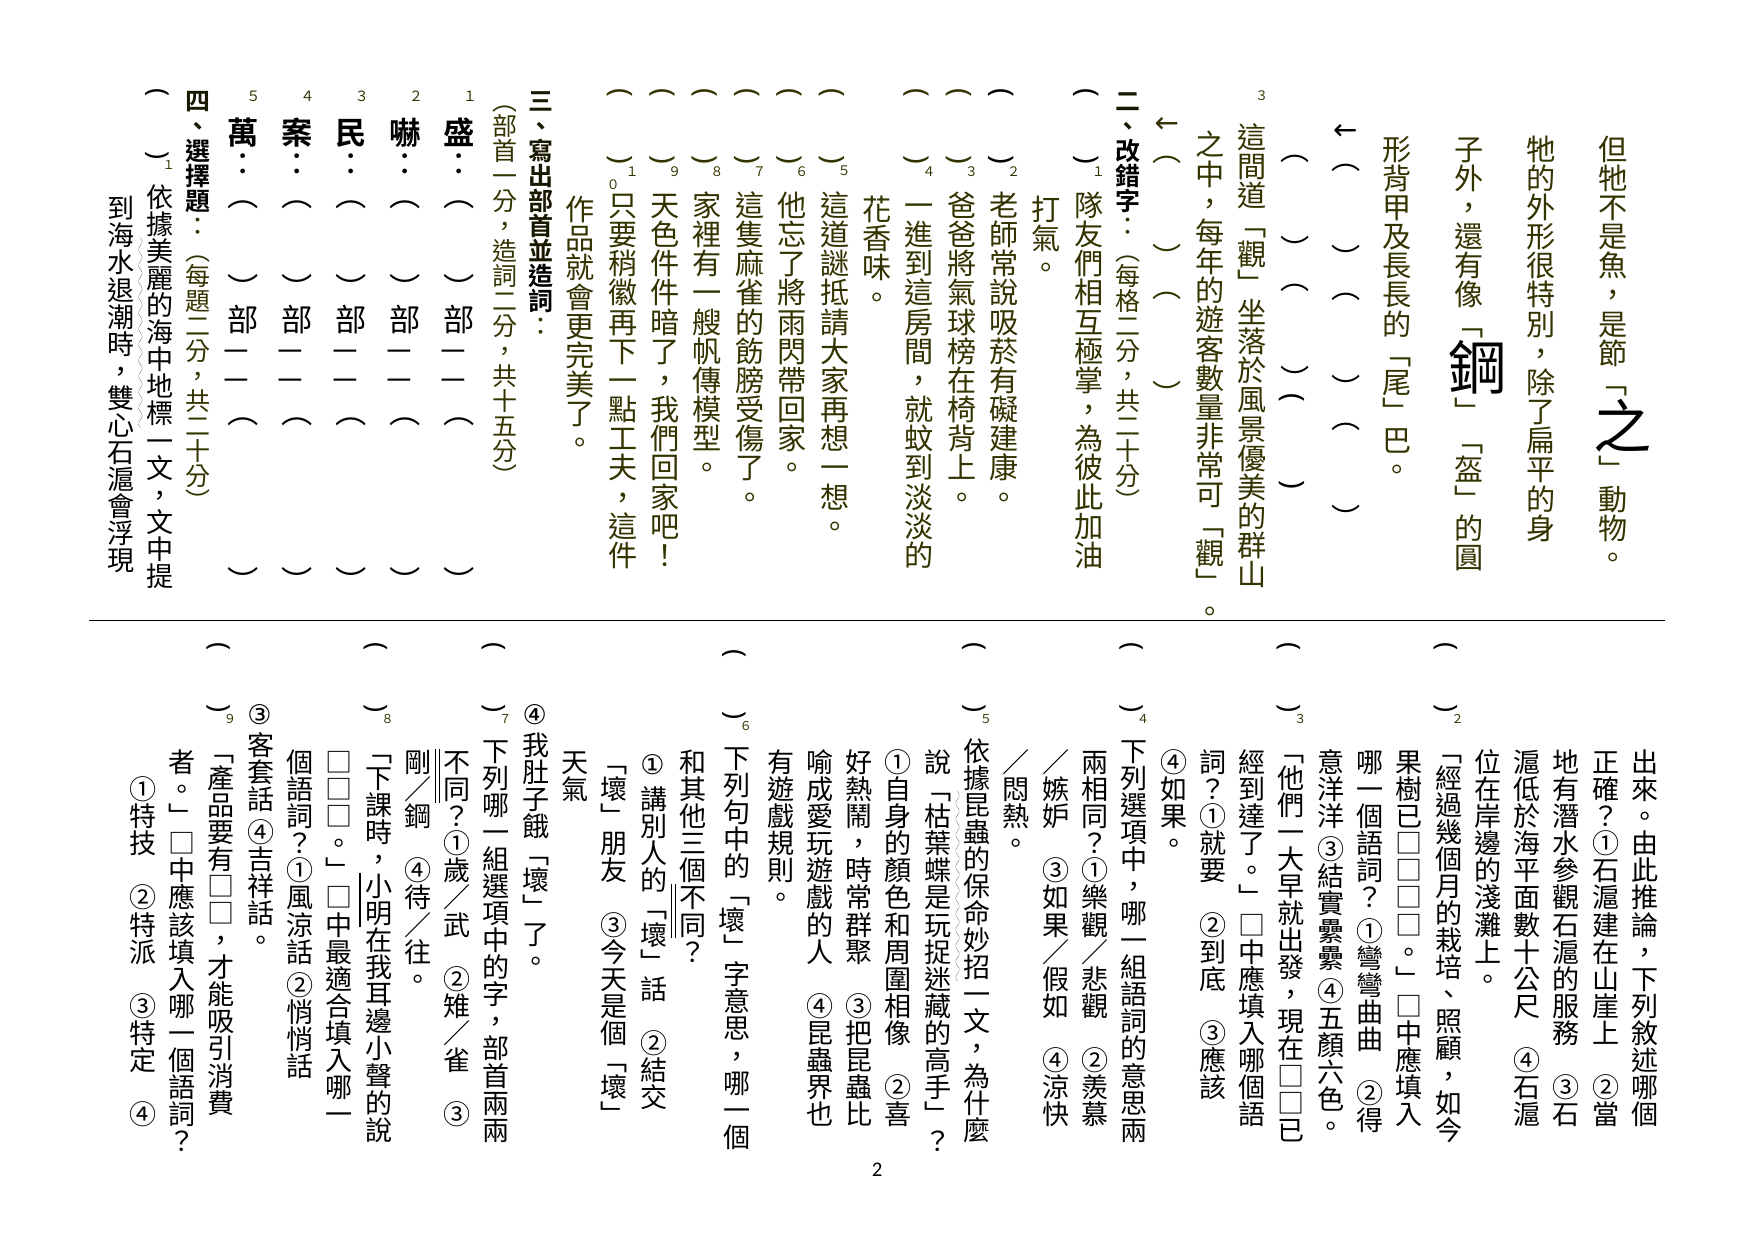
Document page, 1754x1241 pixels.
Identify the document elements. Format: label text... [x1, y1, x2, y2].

text ( )老師常說吸菸有礙建康。 [983, 88, 1025, 598]
text 形背甲及長長的「尾」巴。 [1376, 88, 1418, 598]
text 嚇：（ ）部∣∣（ ） [378, 88, 432, 598]
text 這間道「觀」坐落於風景優美的群山之中，每年的遊客數量非常可「觀」。 [1188, 88, 1273, 598]
text ↓（ ）（ ）（ ） [1324, 88, 1376, 598]
text 子外，還有像「鋼」「盔」的圓 [1418, 88, 1520, 598]
text ( )爸爸將氣球榜在椅背上。 [940, 88, 983, 598]
text ( )這道謎抵請大家再想一想。 [813, 88, 856, 598]
text ③客套話 ④吉祥話。 [241, 642, 280, 1152]
text ( )「他們一大早就出發，現在□□已經到達了。」□中應填入哪個語詞？①就要 ②到底 ③應該 ④如果。 [1154, 642, 1311, 1152]
text ( )下列句中的「壞」字意思，哪一個和其他三個不同？ ①講別人的「壞」話 ②結交「壞」朋友 ③今天是個「壞」天氣 [555, 642, 761, 1152]
text 案：（ ）部∣∣（ ） [270, 88, 324, 598]
text ( )這隻麻雀的飭膀受傷了。 [728, 88, 771, 598]
text ( )只要稍徽再下一點工夫，這件作品就會更完美了。 [559, 88, 644, 598]
text ( )一進到這房間，就蚊到淡淡的花香味。 [856, 88, 940, 598]
text ( )「經過幾個月的栽培、照顧，如今果樹已□□□□。」□中應填入哪一個語詞？ ①彎彎曲曲 ②得意洋洋 ③結實纍纍 ④五顏六色。 [1311, 642, 1468, 1152]
text 盛：（ ）部∣∣（ ） [432, 88, 487, 598]
text ( )依據美麗的海中地標一文，文中提到海水退潮時，雙心石滬會浮現出來。由此推論，下列敘述哪個正確？①石滬建在山崖上 ②當地有潛水參觀石滬的服務 ③石滬低於海平面數十公尺 ④石滬位在岸邊的淺灘上。 [101, 88, 179, 598]
text ( )隊友們相互極掌，為彼此加油打氣。 [1025, 88, 1110, 598]
text ( )家裡有一艘帆傳模型。 [686, 88, 728, 598]
text ( )「下課時，小明在我耳邊小聲的說□□□。」□中最適合填入哪一個語詞？①風涼話 ②悄悄話 [280, 642, 398, 1152]
text ( )他忘了將雨閃帶回家。 [771, 88, 813, 598]
text 民：（ ）部∣∣（ ） [324, 88, 378, 598]
text 三、寫出部首並造詞： [523, 88, 559, 598]
text 牠的外形很特別，除了扁平的身 [1520, 88, 1562, 598]
text ( )下列選項中，哪一組語詞的意思兩兩相同？①樂觀／悲觀 ②羨慕／嫉妒 ③如果／假如 ④涼快／悶熱。 [997, 642, 1154, 1152]
text ↓（ ）（ ） [1146, 88, 1188, 598]
text ( )下列哪一組選項中的字，部首兩兩不同？①歲／武 ②雉／雀 ③剛／鋼 ④待／往。 [398, 642, 516, 1152]
text 萬：（ ）部∣∣（ ） [216, 88, 270, 598]
text ( )天色件件暗了，我們回家吧！ [644, 88, 686, 598]
text ( )「產品要有□□，才能吸引消費者。」□中應該填入哪一個語詞？ ①特技 ②特派 ③特定 ④特色。 [123, 642, 241, 1152]
text 四、選擇題：︵每題二分，共二十分︶ [179, 88, 216, 598]
text 二、改錯字：︵每格二分，共二十分︶ [1110, 88, 1146, 598]
text （ ）（ ）( ) [1273, 88, 1324, 598]
text ( )依據美麗的海中地標一文，文中提到海水退潮時，雙心石滬會浮現出來。由此推論，下列敘述哪個正確？①石滬建在山崖上 ②當地有潛水參觀石滬的服務 ③石滬低於海平面數十公尺 ④石滬位在岸邊的淺灘上。 [1468, 642, 1664, 1152]
text 但牠不是魚，是節「之」動物。 [1562, 88, 1664, 598]
text ︵部首一分，造詞二分，共十五分︶ [487, 88, 523, 598]
text ④我肚子餓「壞」了。 [516, 642, 555, 1152]
text ( )依據昆蟲的保命妙招一文，為什麼說「枯葉蝶是玩捉迷藏的高手」？①自身的顏色和周圍相像 ②喜好熱鬧，時常群聚 ③把昆蟲比喻成愛玩遊戲的人 ④昆蟲界也有遊戲規則。 [761, 642, 997, 1152]
